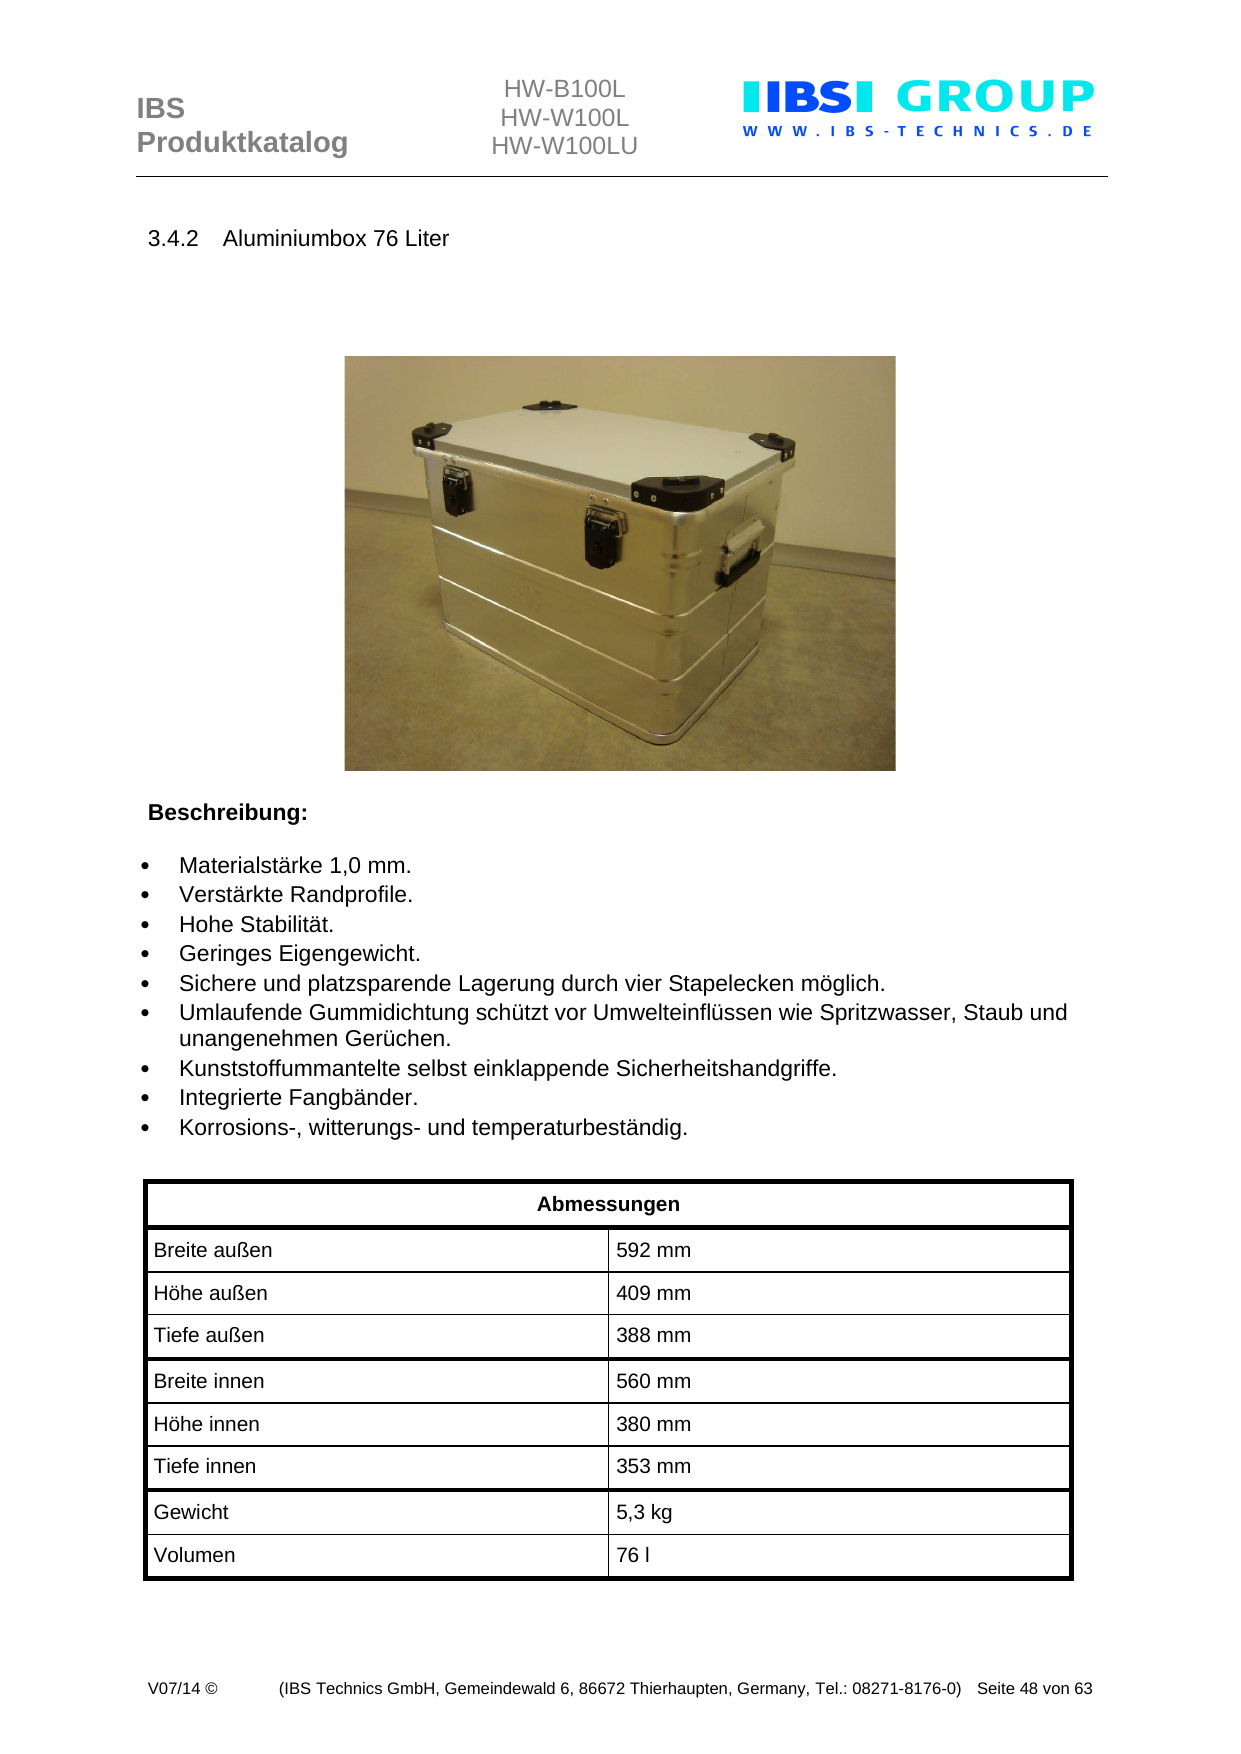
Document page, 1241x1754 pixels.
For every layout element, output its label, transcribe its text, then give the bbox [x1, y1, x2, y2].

subtitle Aluminiumbox 76 Liter [148, 224, 1092, 251]
table_cell Tiefe außen [148, 1315, 608, 1356]
list Umlaufende Gummidichtung schützt vor Umwelteinflüssen wie Spritzwasser, Staub und unangenehmen Gerüchen. [141, 999, 1092, 1052]
list Sichere und platzsparende Lagerung durch vier Stapelecken möglich. [141, 969, 1092, 996]
list Verstärkte Randprofile. [141, 881, 1092, 907]
table_cell Volumen [148, 1535, 608, 1576]
table_cell Breite innen [148, 1361, 608, 1402]
picture [344, 356, 896, 771]
table_cell Gewicht [148, 1492, 608, 1533]
list Kunststoffummantelte selbst einklappende Sicherheitshandgriffe. [141, 1055, 1092, 1081]
list Integrierte Fangbänder. [141, 1084, 1092, 1111]
list Geringes Eigengewicht. [141, 940, 1092, 966]
list Korrosions-, witterungs- und temperaturbeständig. [141, 1114, 1092, 1140]
table_cell 560 mm [609, 1361, 1069, 1402]
list Materialstärke 1,0 mm. [141, 852, 1092, 878]
table_cell 592 mm [609, 1230, 1069, 1271]
picture [737, 73, 1097, 152]
table_cell Tiefe innen [148, 1447, 608, 1488]
table_cell Breite außen [148, 1230, 608, 1271]
table_cell 380 mm [609, 1404, 1069, 1445]
text Beschreibung: [148, 799, 1092, 852]
table_header Abmessungen [148, 1184, 1069, 1225]
table_cell 353 mm [609, 1447, 1069, 1488]
table_cell Höhe innen [148, 1404, 608, 1445]
list Hohe Stabilität. [141, 911, 1092, 937]
table_cell Höhe außen [148, 1273, 608, 1314]
table_cell 5,3 kg [609, 1492, 1069, 1533]
table_cell 409 mm [609, 1273, 1069, 1314]
table_cell 388 mm [609, 1315, 1069, 1356]
table_cell 76 l [609, 1535, 1069, 1576]
